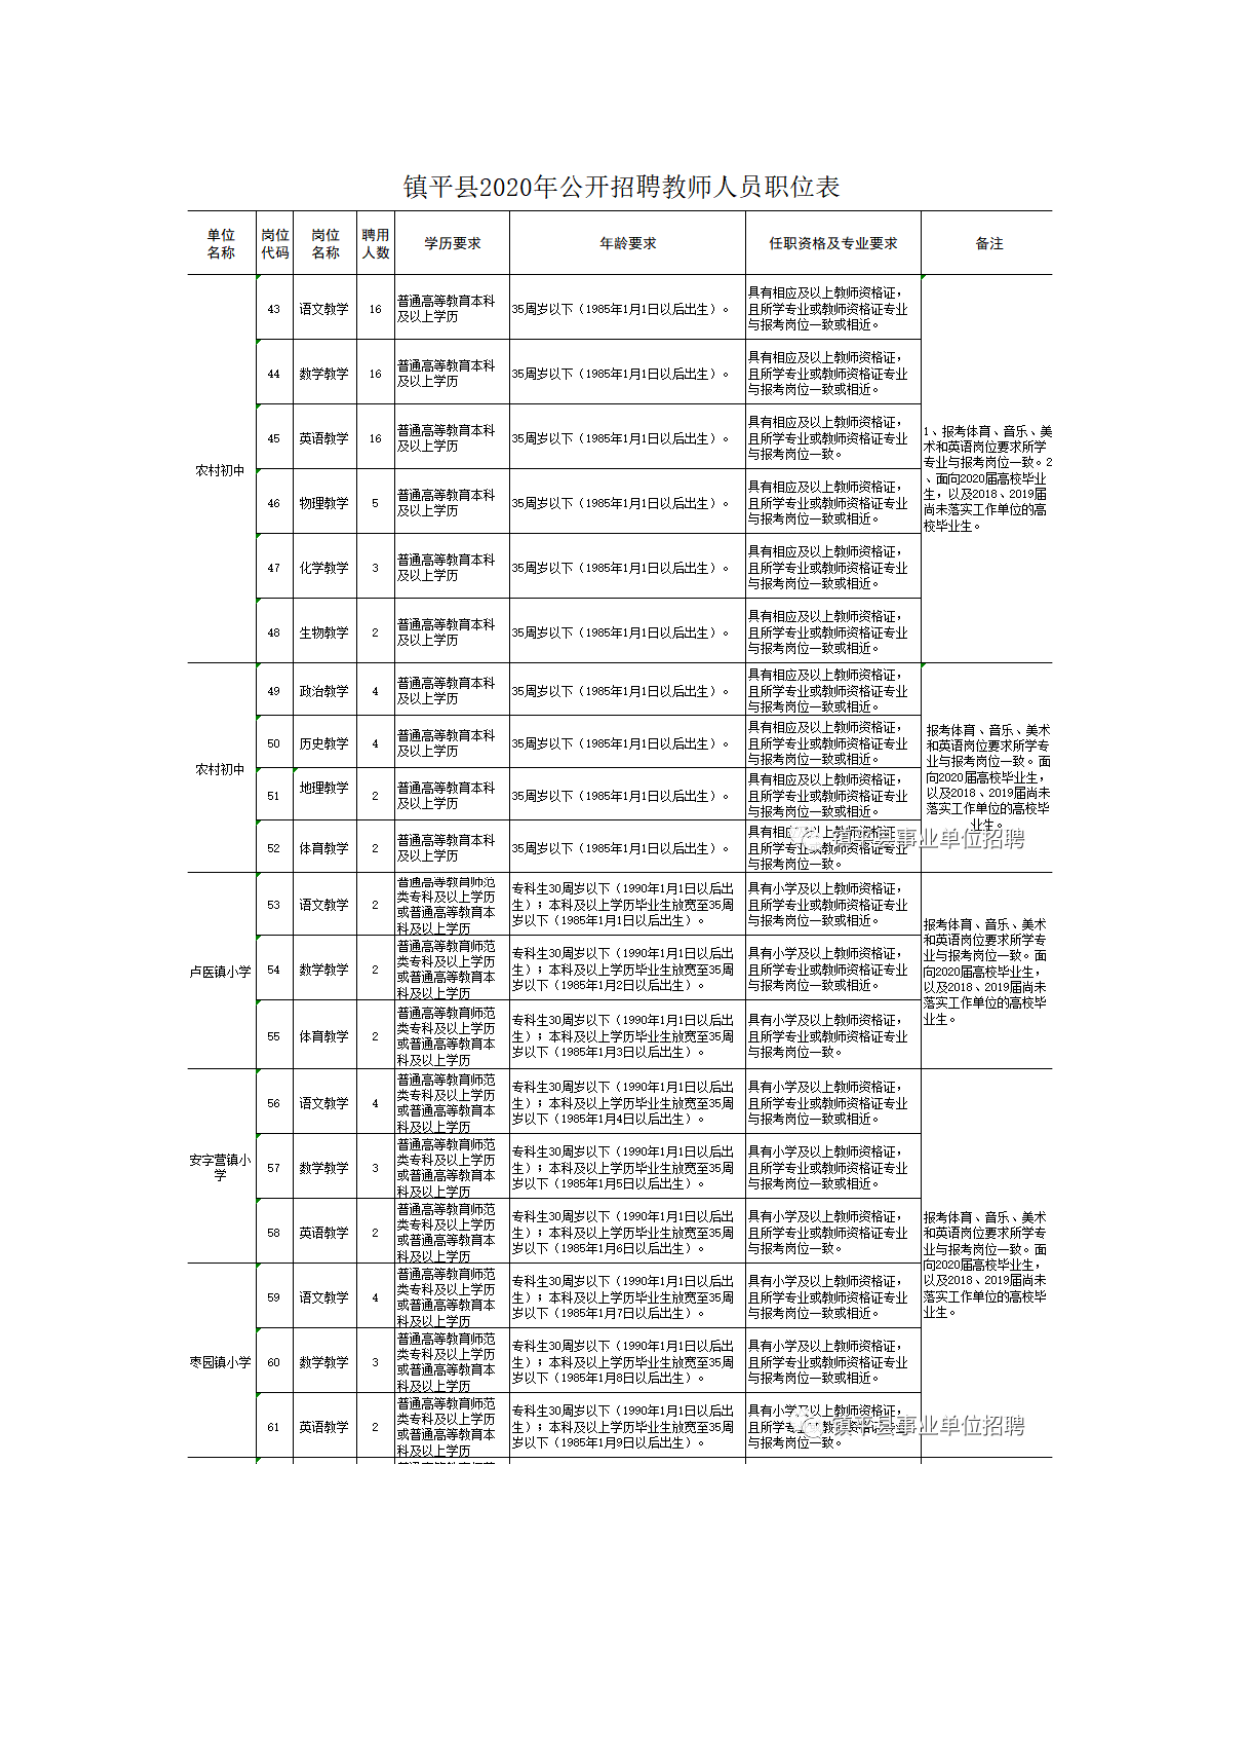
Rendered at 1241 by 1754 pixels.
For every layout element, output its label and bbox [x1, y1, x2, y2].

picture [187, 162, 1053, 1464]
